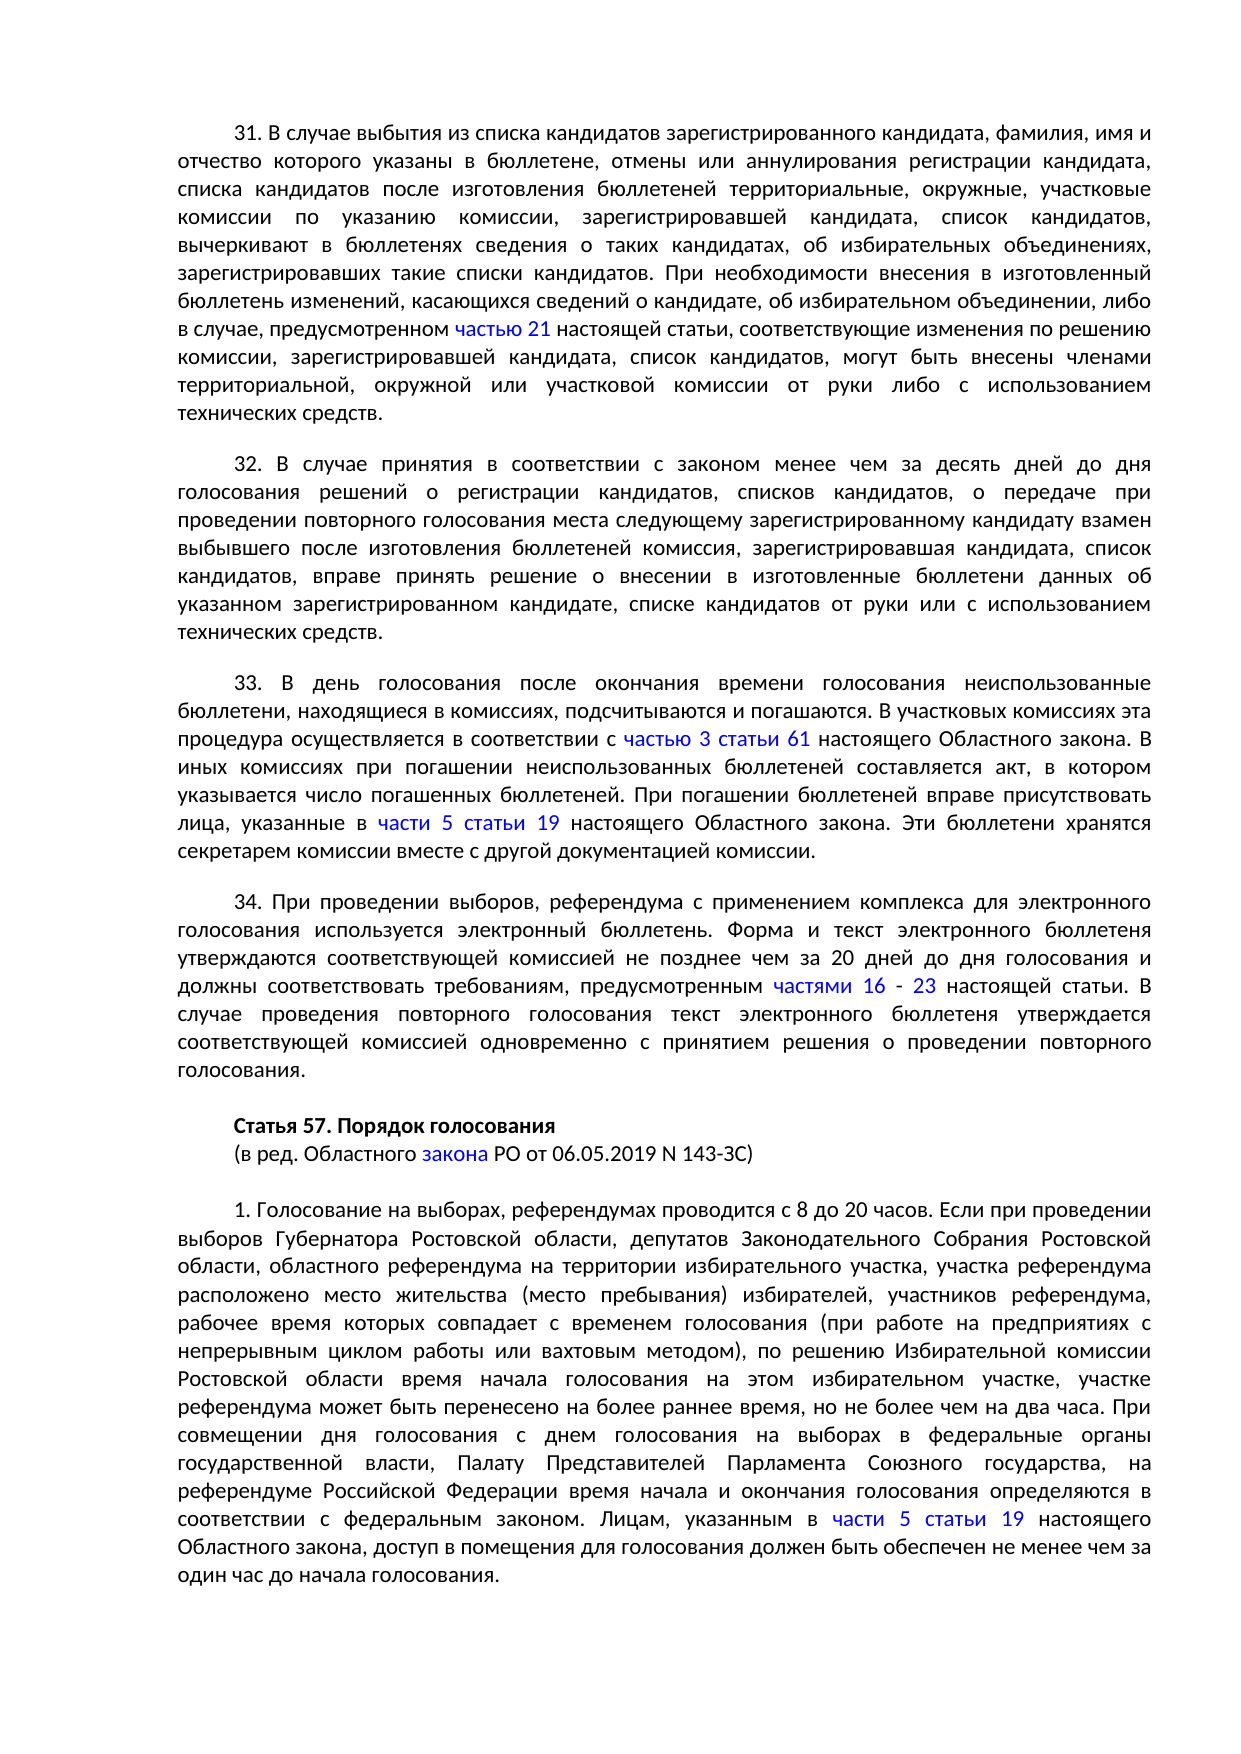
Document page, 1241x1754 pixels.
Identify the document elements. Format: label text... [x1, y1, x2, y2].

text 31. В случае выбытия из списка кандидатов зарегистрированного кандидата, фамилия, имя и отчество которого указаны в бюллетене, отмены или аннулирования регистрации кандидата, списка кандидатов после изготовления бюллетеней территориальные, окружные, участковые комиссии по указанию комиссии, зарегистрировавшей кандидата, список кандидатов, вычеркивают в бюллетенях сведения о таких кандидатах, об избирательных объединениях, зарегистрировавших такие списки кандидатов. При необходимости внесения в изготовленный бюллетень изменений, касающихся сведений о кандидате, об избирательном объединении, либо в случае, предусмотренном частью 21 настоящей статьи, соответствующие изменения по решению комиссии, зарегистрировавшей кандидата, список кандидатов, могут быть внесены членами территориальной, окружной или участковой комиссии от руки либо с использованием технических средств. [177, 118, 1152, 426]
text (в ред. Областного закона РО от 06.05.2019 N 143-ЗС) [177, 1139, 1152, 1168]
text 33. В день голосования после окончания времени голосования неиспользованные бюллетени, находящиеся в комиссиях, подсчитываются и погашаются. В участковых комиссиях эта процедура осуществляется в соответствии с частью 3 статьи 61 настоящего Областного закона. В иных комиссиях при погашении неиспользованных бюллетеней составляется акт, в котором указывается число погашенных бюллетеней. При погашении бюллетеней вправе присутствовать лица, указанные в части 5 статьи 19 настоящего Областного закона. Эти бюллетени хранятся секретарем комиссии вместе с другой документацией комиссии. [177, 668, 1152, 864]
title Статья 57. Порядок голосования [177, 1112, 1152, 1139]
text 1. Голосование на выборах, референдумах проводится с 8 до 20 часов. Если при проведении выборов Губернатора Ростовской области, депутатов Законодательного Собрания Ростовской области, областного референдума на территории избирательного участка, участка референдума расположено место жительства (место пребывания) избирателей, участников референдума, рабочее время которых совпадает с временем голосования (при работе на предприятиях с непрерывным циклом работы или вахтовым методом), по решению Избирательной комиссии Ростовской области время начала голосования на этом избирательном участке, участке референдума может быть перенесено на более раннее время, но не более чем на два часа. При совмещении дня голосования с днем голосования на выборах в федеральные органы государственной власти, Палату Представителей Парламента Союзного государства, на референдуме Российской Федерации время начала и окончания голосования определяются в соответствии с федеральным законом. Лицам, указанным в части 5 статьи 19 настоящего Областного закона, доступ в помещения для голосования должен быть обеспечен не менее чем за один час до начала голосования. [177, 1196, 1152, 1588]
text 32. В случае принятия в соответствии с законом менее чем за десять дней до дня голосования решений о регистрации кандидатов, списков кандидатов, о передаче при проведении повторного голосования места следующему зарегистрированному кандидату взамен выбывшего после изготовления бюллетеней комиссия, зарегистрировавшая кандидата, список кандидатов, вправе принять решение о внесении в изготовленные бюллетени данных об указанном зарегистрированном кандидате, списке кандидатов от руки или с использованием технических средств. [177, 449, 1152, 645]
text 34. При проведении выборов, референдума с применением комплекса для электронного голосования используется электронный бюллетень. Форма и текст электронного бюллетеня утверждаются соответствующей комиссией не позднее чем за 20 дней до дня голосования и должны соответствовать требованиям, предусмотренным частями 16 - 23 настоящей статьи. В случае проведения повторного голосования текст электронного бюллетеня утверждается соответствующей комиссией одновременно с принятием решения о проведении повторного голосования. [177, 887, 1152, 1083]
